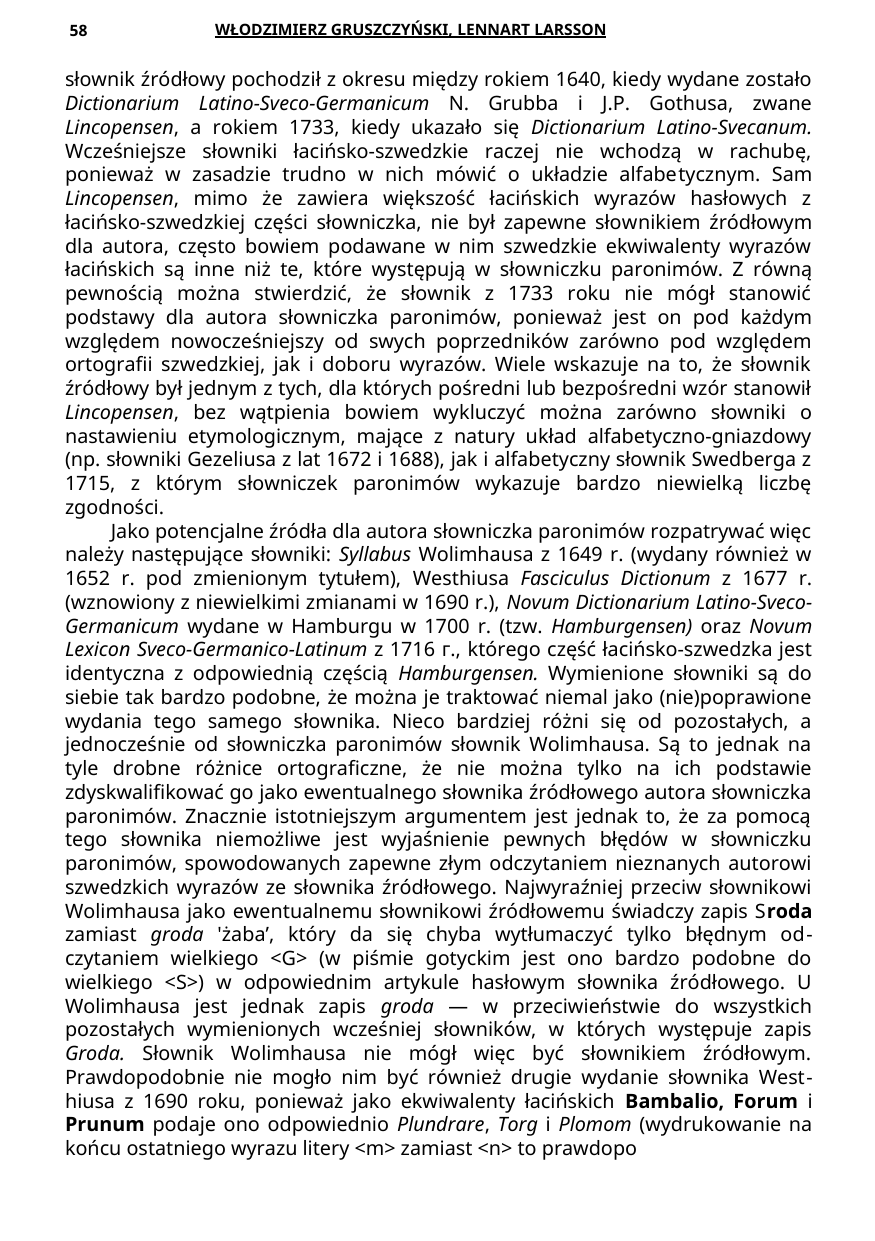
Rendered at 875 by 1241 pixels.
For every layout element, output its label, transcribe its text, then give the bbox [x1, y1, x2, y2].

text słownik źródłowy pochodził z okresu między rokiem 1640, kiedy wydane zostało Dictionarium Latino-Sveco-Germanicum N. Grubba i J.P. Gothusa, zwane Lincopensen, a rokiem 1733, kiedy ukazało się Dictionarium Latino-Svecanum. Wcześniejsze słowniki łacińsko-szwedzkie raczej nie wchodzą w rachubę, ponieważ w zasadzie trudno w nich mówić o układzie alfabetycznym. Sam Lincopensen, mimo że zawiera większość łacińskich wyrazów hasłowych z łacińsko-szwedzkiej części słowniczka, nie był zapewne słownikiem źródłowym dla autora, często bowiem podawane w nim szwedzkie ekwiwalenty wyrazów łacińskich są inne niż te, które występują w słowniczku paronimów. Z równą pewnością można stwierdzić, że słownik z 1733 roku nie mógł stanowić podstawy dla autora słowniczka paronimów, ponieważ jest on pod każdym względem nowocześniejszy od swych poprzedników zarówno pod względem ortografii szwedzkiej, jak i doboru wyrazów. Wiele wskazuje na to, że słownik źródłowy był jednym z tych, dla których pośredni lub bezpośredni wzór stanowił Lincopensen, bez wątpienia bowiem wykluczyć można zarówno słowniki o nastawieniu etymologicznym, mające z natury układ alfabetyczno-gniazdowy (np. słowniki Gezeliusa z lat 1672 i 1688), jak i alfabetyczny słownik Swedberga z 1715, z którym słowniczek paronimów wykazuje bardzo niewielką liczbę zgodności. [65, 68, 812, 519]
text WŁODZIMIERZ GRUSZCZYŃSKI, LENNART LARSSON [215, 23, 607, 38]
text 58 [69, 24, 87, 40]
text Jako potencjalne źródła dla autora słowniczka paronimów rozpatrywać więc należy następujące słowniki: Syllabus Wolimhausa z 1649 r. (wydany również w 1652 r. pod zmienionym tytułem), Westhiusa Fasciculus Dictionum z 1677 r. (wznowiony z niewielkimi zmianami w 1690 r.), Novum Dictionarium Latino-Sveco-Germanicum wydane w Hamburgu w 1700 r. (tzw. Hamburgensen) oraz Novum Lexicon Sveco-Germanico-Latinum z 1716 г., którego część łacińsko-szwedzka jest identyczna z odpowiednią częścią Hamburgensen. Wymienione słowniki są do siebie tak bardzo podobne, że można je traktować niemal jako (nie)poprawione wydania tego samego słownika. Nieco bardziej różni się od pozostałych, a jednocześnie od słowniczka paronimów słownik Wolimhausa. Są to jednak na tyle drobne różnice ortograficzne, że nie można tylko na ich podstawie zdyskwalifikować go jako ewentualnego słownika źródłowego autora słowniczka paronimów. Znacznie istotniejszym argumentem jest jednak to, że za pomocą tego słownika niemożliwe jest wyjaśnienie pewnych błędów w słowniczku paronimów, spowodowanych zapewne złym odczytaniem nieznanych autorowi szwedzkich wyrazów ze słownika źródłowego. Najwyraźniej przeciw słownikowi Wolimhausa jako ewentualnemu słownikowi źródłowemu świadczy zapis Sroda zamiast groda 'żaba’, który da się chyba wytłumaczyć tylko błędnym odczytaniem wielkiego <G> (w piśmie gotyckim jest ono bardzo podobne do wielkiego <S>) w odpowiednim artykule hasłowym słownika źródłowego. U Wolimhausa jest jednak zapis groda — w przeciwieństwie do wszystkich pozostałych wymienionych wcześniej słowników, w których występuje zapis Groda. Słownik Wolimhausa nie mógł więc być słownikiem źródłowym. Prawdopodobnie nie mogło nim być również drugie wydanie słownika Westhiusa z 1690 roku, ponieważ jako ekwiwalenty łacińskich Bambalio, Forum i Prunum podaje ono odpowiednio Plundrare, Torg i Plomom (wydrukowanie na końcu ostatniego wyrazu litery <m> zamiast <n> to prawdopo [65, 519, 812, 1160]
